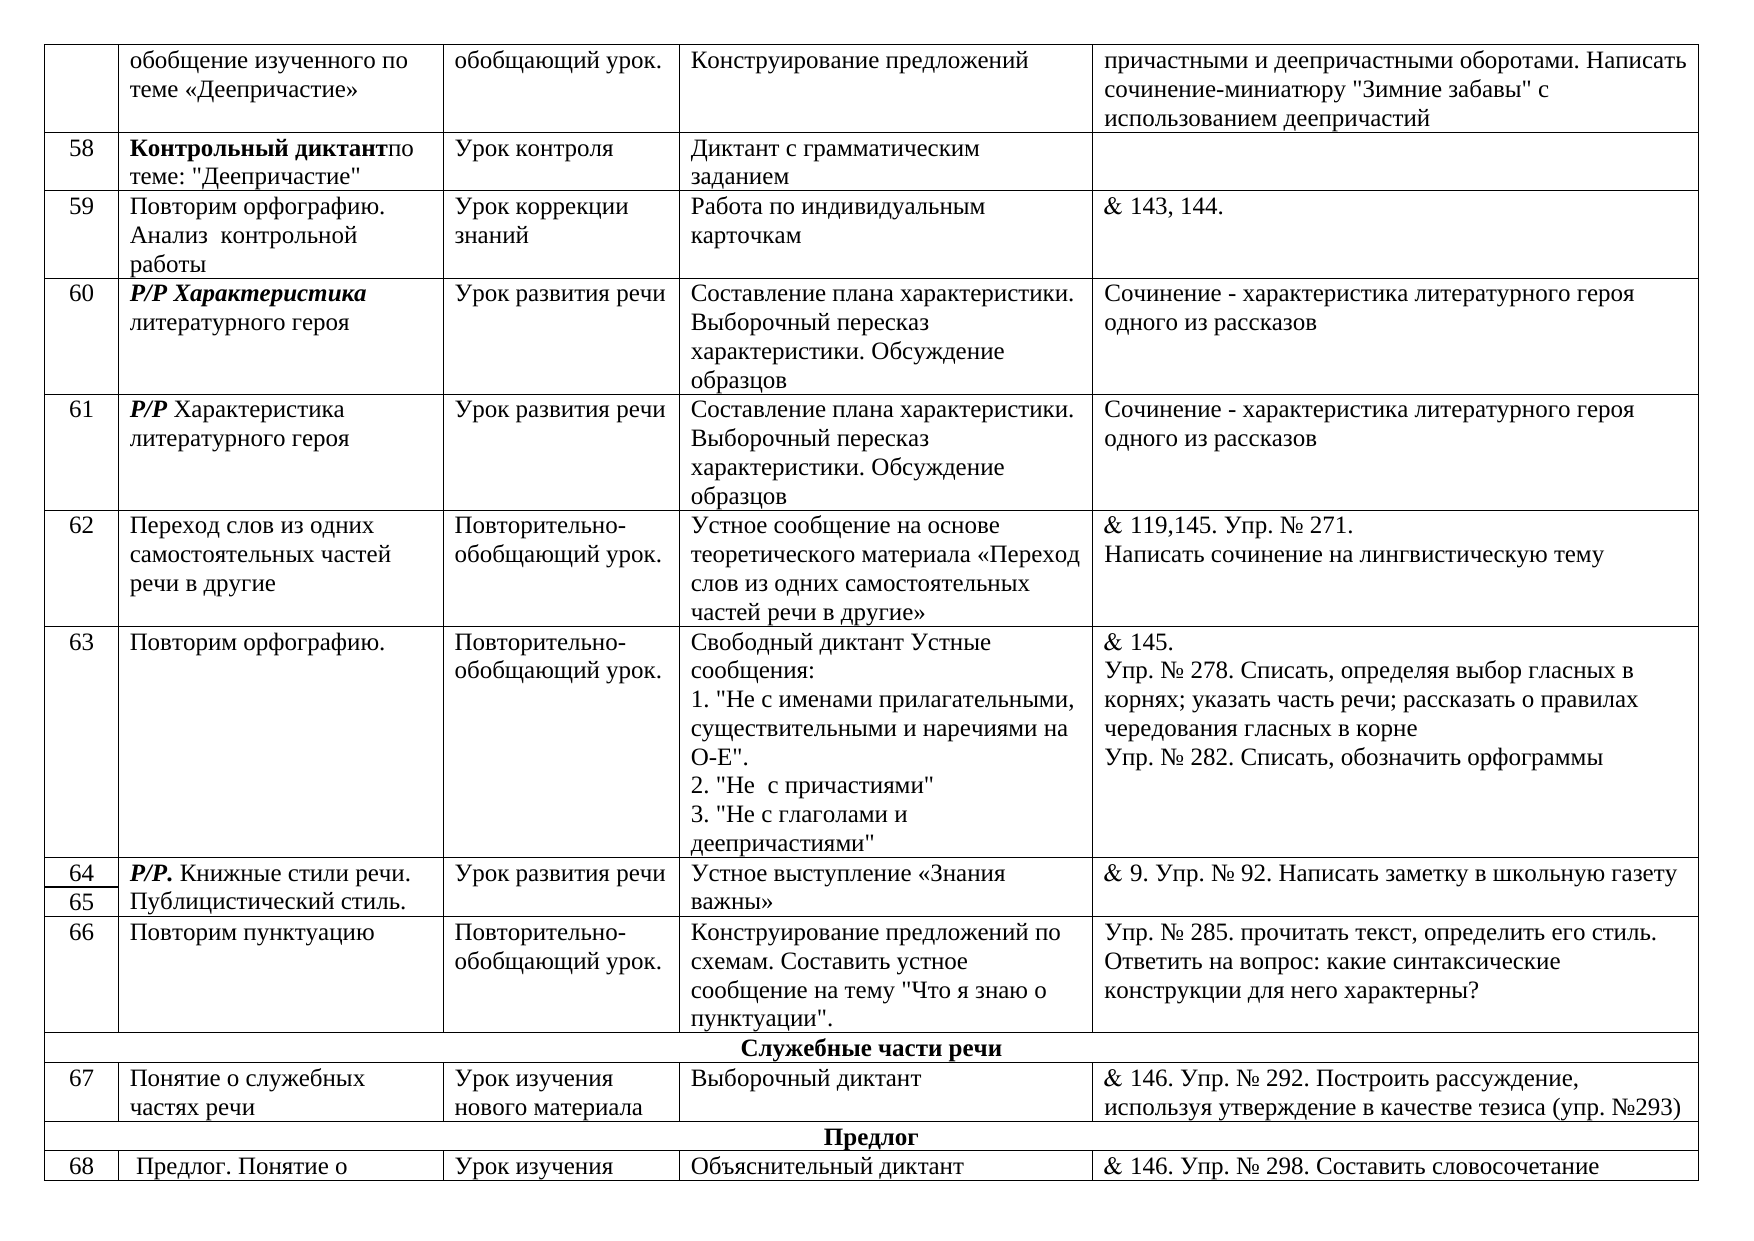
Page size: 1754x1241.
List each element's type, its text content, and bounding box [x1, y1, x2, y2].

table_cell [119, 45, 443, 132]
table_cell 146. Упр. № 292. Построить рассуждение, используя утверждение в качестве тезиса (упр. №293) [1093, 1063, 1698, 1121]
table_cell Урок контроля [444, 133, 679, 190]
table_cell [444, 45, 679, 132]
table_cell Составление плана характеристики. Выборочный пересказ характеристики. Обсуждение образцов [680, 395, 1092, 509]
table_cell Урок развития речи [444, 279, 679, 393]
table_cell Р/Р Характеристика литературного героя [119, 279, 443, 393]
table_cell Выборочный диктант [680, 1063, 1092, 1121]
table_cell Урок развития речи [444, 858, 679, 916]
table_cell 59 [45, 191, 118, 277]
table_cell 61 [45, 395, 118, 509]
table_cell Повторим пунктуацию [119, 917, 443, 1032]
table_cell Повторим орфографию. Анализ контрольной работы [119, 191, 443, 277]
table_cell Конструирование предложений по схемам. Составить устное сообщение на тему "Что я знаю о пунктуации". [680, 917, 1092, 1032]
table_cell Повторительно-обобщающий урок. [444, 627, 679, 857]
table_cell Р/Р Характеристика литературного героя [119, 395, 443, 509]
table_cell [119, 1151, 443, 1180]
table_cell 64 [45, 858, 118, 886]
table_cell Работа по индивидуальным карточкам [680, 191, 1092, 277]
table_cell Диктант с грамматическим заданием [680, 133, 1092, 190]
table_cell [1093, 133, 1698, 190]
table_cell 67 [45, 1063, 118, 1121]
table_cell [1093, 45, 1698, 132]
table_cell 143, 144. [1093, 191, 1698, 277]
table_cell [444, 1151, 679, 1180]
table_cell Урок изучения нового материала [444, 1063, 679, 1121]
table_cell Свободный диктант Устные сообщения: 1. "Не с именами прилагательными, существительными и наречиями на О-Е". 2. "Не с причастиями" 3. "Не с глаголами и деепричастиями" [680, 627, 1092, 857]
table_cell Повторительно-обобщающий урок. [444, 511, 679, 626]
table_cell Контрольный диктантпо теме: "Деепричастие" [119, 133, 443, 190]
table_cell Устное выступление «Знания важны» [680, 858, 1092, 916]
table_cell Урок коррекции знаний [444, 191, 679, 277]
table_cell 65 [45, 888, 118, 916]
table_cell 9. Упр. № 92. Написать заметку в школьную газету [1093, 858, 1698, 916]
table_cell 63 [45, 627, 118, 857]
table_cell 119,145. Упр. № 271. Написать сочинение на лингвистическую тему [1093, 511, 1698, 626]
table_cell 62 [45, 511, 118, 626]
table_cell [1093, 1151, 1698, 1180]
table_cell Предлог [45, 1122, 1698, 1150]
table_cell Сочинение - характеристика литературного героя одного из рассказов [1093, 279, 1698, 393]
table_cell Повторим орфографию. [119, 627, 443, 857]
table_cell Р/Р. Книжные стили речи. Публицистический стиль. [119, 858, 443, 916]
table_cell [680, 45, 1092, 132]
table_cell 66 [45, 917, 118, 1032]
table_cell 57 [45, 45, 118, 132]
table_cell Переход слов из одних самостоятельных частей речи в другие [119, 511, 443, 626]
table_cell Урок развития речи [444, 395, 679, 509]
table_cell 145. Упр. № 278. Списать, определяя выбор гласных в корнях; указать часть речи; рассказать о правилах чередования гласных в корне Упр. № 282. Списать, обозначить орфограммы [1093, 627, 1698, 857]
table_cell Служебные части речи [45, 1033, 1698, 1062]
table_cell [680, 1151, 1092, 1180]
table_cell Составление плана характеристики. Выборочный пересказ характеристики. Обсуждение образцов [680, 279, 1092, 393]
table_cell 58 [45, 133, 118, 190]
table_cell Понятие о служебных частях речи [119, 1063, 443, 1121]
table_cell 68 [45, 1151, 118, 1180]
table_cell Упр. № 285. прочитать текст, определить его стиль. Ответить на вопрос: какие синтаксические конструкции для него характерны? [1093, 917, 1698, 1032]
table_cell 60 [45, 279, 118, 393]
table_cell Повторительно-обобщающий урок. [444, 917, 679, 1032]
table_cell Устное сообщение на основе теоретического материала «Переход слов из одних самостоятельных частей речи в другие» [680, 511, 1092, 626]
table_cell Сочинение - характеристика литературного героя одного из рассказов [1093, 395, 1698, 509]
